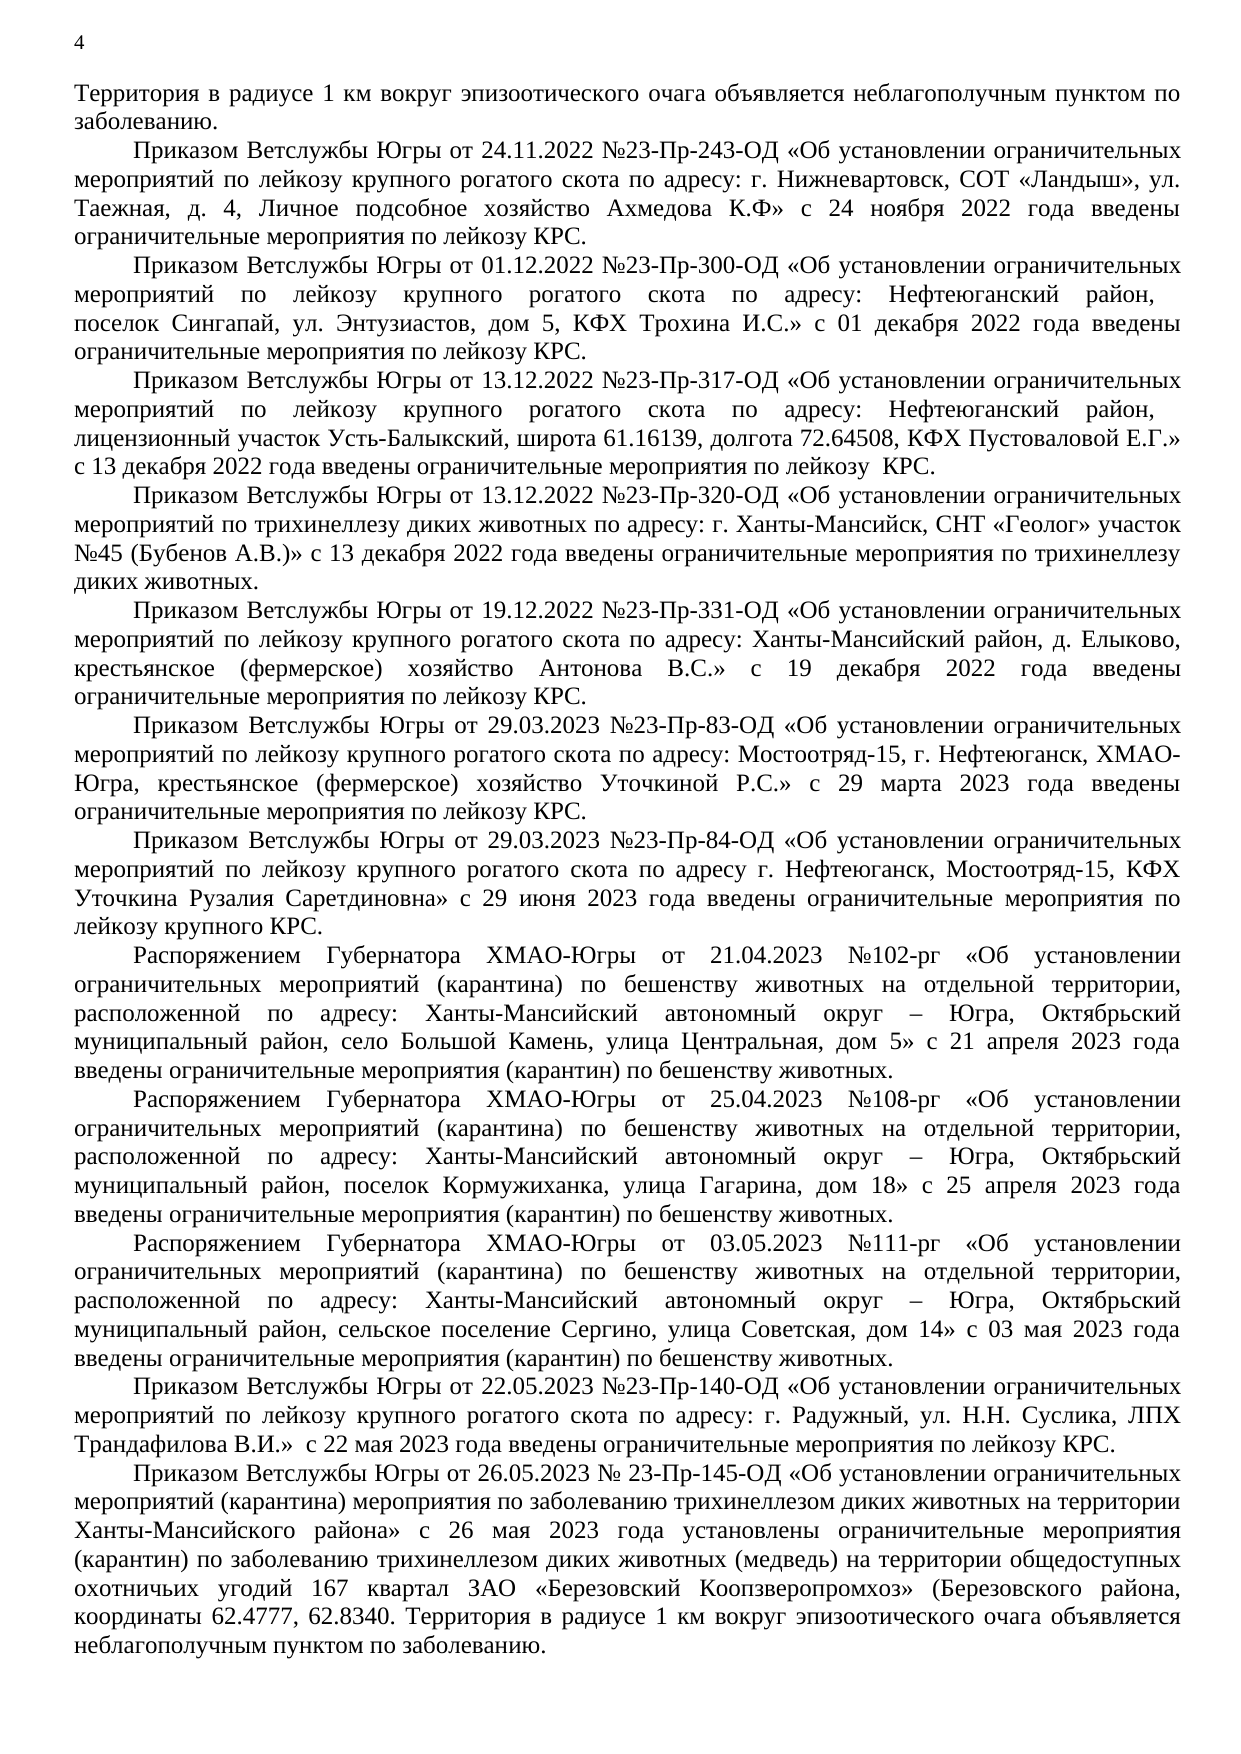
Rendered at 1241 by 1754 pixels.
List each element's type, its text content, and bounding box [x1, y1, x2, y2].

text Приказом Ветслужбы Югры от 13.12.2022 №23-Пр-317-ОД «Об установлении ограничительных мероприятий по лейкозу крупного рогатого скота по адресу: Нефтеюганский район, лицензионный участок Усть-Балыкский, широта 61.16139, долгота 72.64508, КФХ Пустоваловой Е.Г.» с 13 декабря 2022 года введены ограничительные мероприятия по лейкозу КРС. [74, 365, 1182, 480]
text Распоряжением Губернатора ХМАО-Югры от 25.04.2023 №108-рг «Об установлении ограничительных мероприятий (карантина) по бешенству животных на отдельной территории, расположенной по адресу: Ханты-Мансийский автономный округ – Югра, Октябрьский муниципальный район, поселок Кормужиханка, улица Гагарина, дом 18» с 25 апреля 2023 года введены ограничительные мероприятия (карантин) по бешенству животных. [74, 1084, 1182, 1228]
text Приказом Ветслужбы Югры от 29.03.2023 №23-Пр-83-ОД «Об установлении ограничительных мероприятий по лейкозу крупного рогатого скота по адресу: Мостоотряд-15, г. Нефтеюганск, ХМАО-Югра, крестьянское (фермерское) хозяйство Уточкиной Р.С.» с 29 марта 2023 года введены ограничительные мероприятия по лейкозу КРС. [74, 710, 1182, 825]
text Распоряжением Губернатора ХМАО-Югры от 03.05.2023 №111-рг «Об установлении ограничительных мероприятий (карантина) по бешенству животных на отдельной территории, расположенной по адресу: Ханты-Мансийский автономный округ – Югра, Октябрьский муниципальный район, сельское поселение Сергино, улица Советская, дом 14» с 03 мая 2023 года введены ограничительные мероприятия (карантин) по бешенству животных. [74, 1228, 1182, 1371]
text Приказом Ветслужбы Югры от 29.03.2023 №23-Пр-84-ОД «Об установлении ограничительных мероприятий по лейкозу крупного рогатого скота по адресу г. Нефтеюганск, Мостоотряд-15, КФХ Уточкина Рузалия Саретдиновна» с 29 июня 2023 года введены ограничительные мероприятия по лейкозу крупного КРС. [74, 825, 1182, 940]
text Приказом Ветслужбы Югры от 13.12.2022 №23-Пр-320-ОД «Об установлении ограничительных мероприятий по трихинеллезу диких животных по адресу: г. Ханты-Мансийск, СНТ «Геолог» участок №45 (Бубенов А.В.)» с 13 декабря 2022 года введены ограничительные мероприятия по трихинеллезу диких животных. [74, 480, 1182, 595]
text Приказом Ветслужбы Югры от 24.11.2022 №23-Пр-243-ОД «Об установлении ограничительных мероприятий по лейкозу крупного рогатого скота по адресу: г. Нижневартовск, СОТ «Ландыш», ул. Таежная, д. 4, Личное подсобное хозяйство Ахмедова К.Ф» с 24 ноября 2022 года введены ограничительные мероприятия по лейкозу КРС. [74, 135, 1182, 250]
text Приказом Ветслужбы Югры от 26.05.2023 № 23-Пр-145-ОД «Об установлении ограничительных мероприятий (карантина) мероприятия по заболеванию трихинеллезом диких животных на территории Ханты-Мансийского района» с 26 мая 2023 года установлены ограничительные мероприятия (карантин) по заболеванию трихинеллезом диких животных (медведь) на территории общедоступных охотничьих угодий 167 квартал ЗАО «Березовский Коопзверопромхоз» (Березовского района, координаты 62.4777, 62.8340. Территория в радиусе 1 км вокруг эпизоотического очага объявляется неблагополучным пунктом по заболеванию. [74, 1458, 1182, 1659]
text Приказом Ветслужбы Югры от 19.12.2022 №23-Пр-331-ОД «Об установлении ограничительных мероприятий по лейкозу крупного рогатого скота по адресу: Ханты-Мансийский район, д. Елыково, крестьянское (фермерское) хозяйство Антонова В.С.» с 19 декабря 2022 года введены ограничительные мероприятия по лейкозу КРС. [74, 595, 1182, 710]
text Приказом Ветслужбы Югры от 01.12.2022 №23-Пр-300-ОД «Об установлении ограничительных мероприятий по лейкозу крупного рогатого скота по адресу: Нефтеюганский район, поселок Сингапай, ул. Энтузиастов, дом 5, КФХ Трохина И.С.» с 01 декабря 2022 года введены ограничительные мероприятия по лейкозу КРС. [74, 250, 1182, 365]
text Распоряжением Губернатора ХМАО-Югры от 21.04.2023 №102-рг «Об установлении ограничительных мероприятий (карантина) по бешенству животных на отдельной территории, расположенной по адресу: Ханты-Мансийский автономный округ – Югра, Октябрьский муниципальный район, село Большой Камень, улица Центральная, дом 5» с 21 апреля 2023 года введены ограничительные мероприятия (карантин) по бешенству животных. [74, 940, 1182, 1084]
text Приказом Ветслужбы Югры от 22.05.2023 №23-Пр-140-ОД «Об установлении ограничительных мероприятий по лейкозу крупного рогатого скота по адресу: г. Радужный, ул. Н.Н. Суслика, ЛПХ Трандафилова В.И.» с 22 мая 2023 года введены ограничительные мероприятия по лейкозу КРС. [74, 1371, 1182, 1458]
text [74, 78, 1182, 135]
